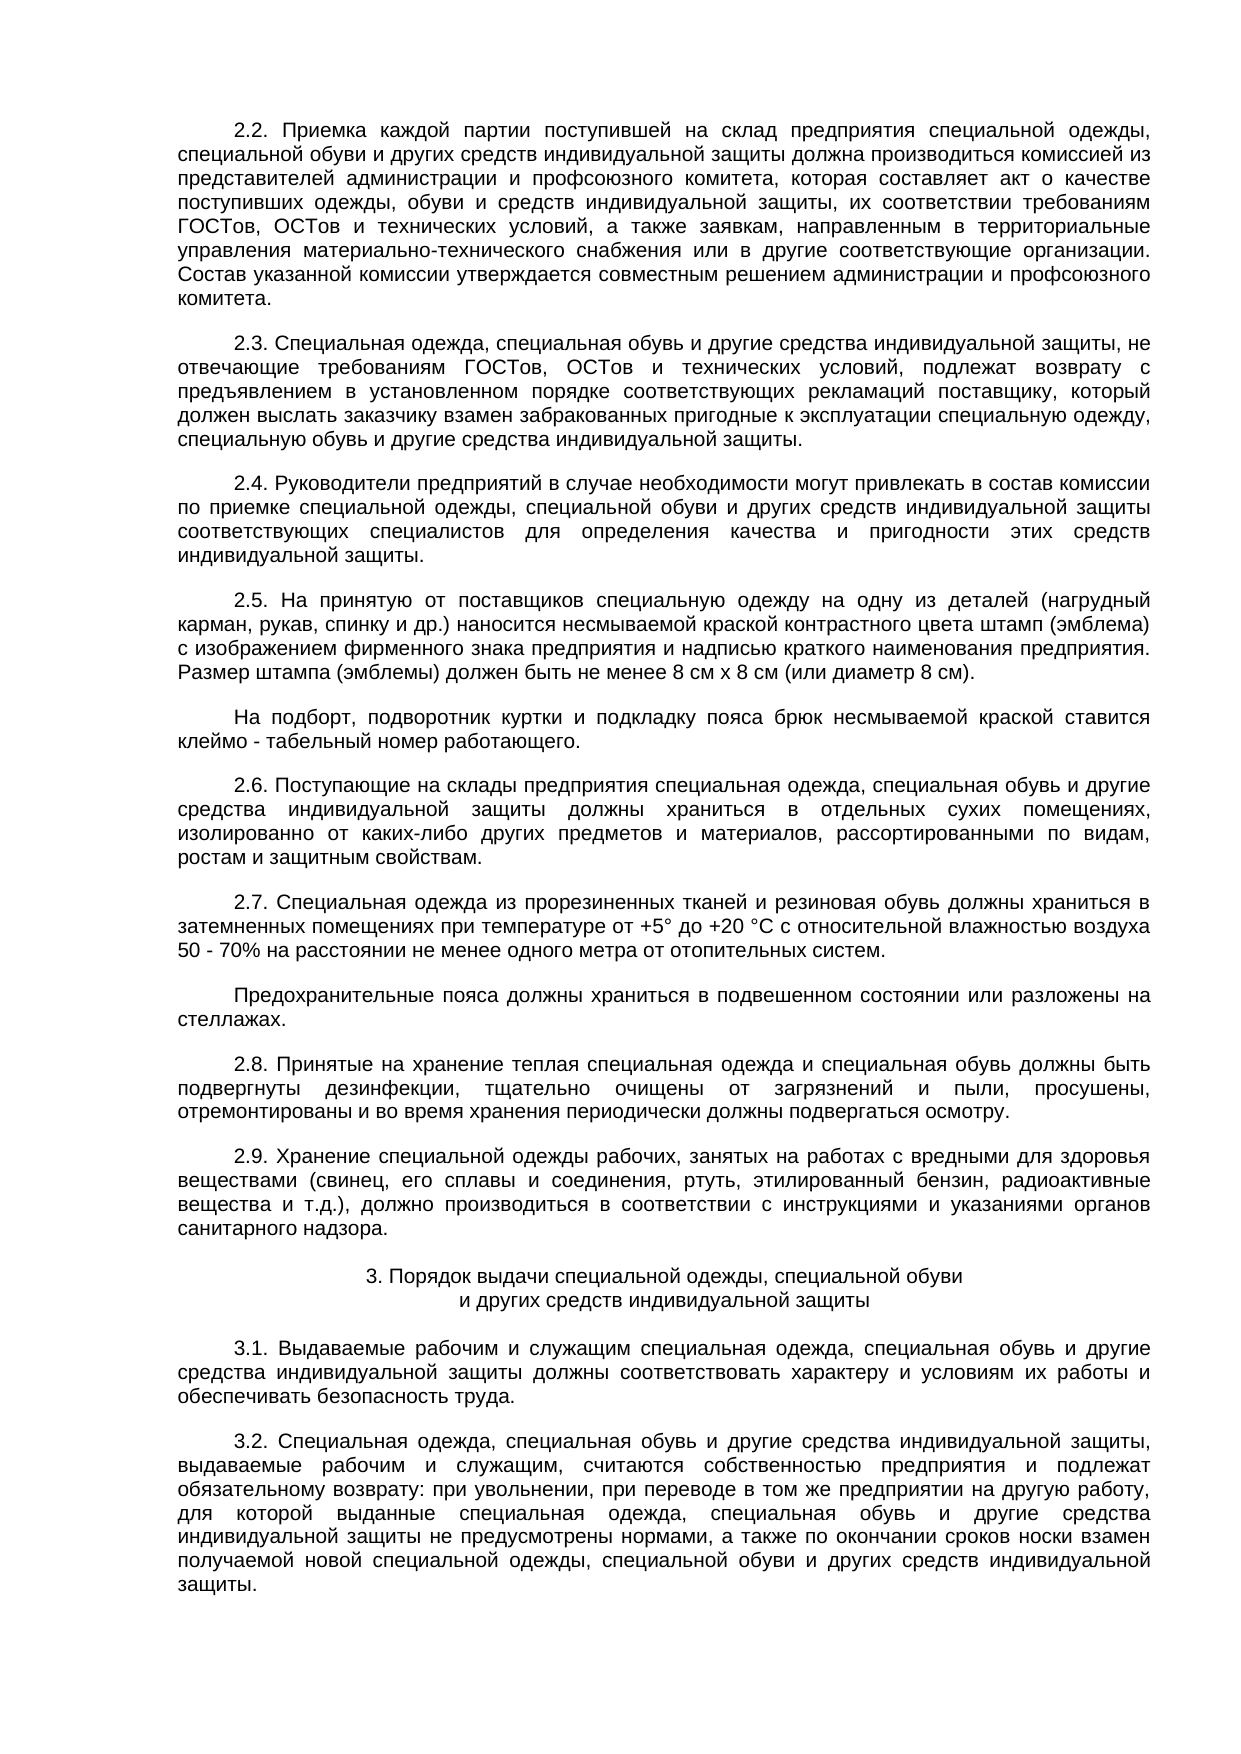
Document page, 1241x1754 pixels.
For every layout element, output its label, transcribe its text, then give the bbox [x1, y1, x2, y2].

text 2.8. Принятые на хранение теплая специальная одежда и специальная обувь должны быть подвергнуты дезинфекции, тщательно очищены от загрязнений и пыли, просушены, отремонтированы и во время хранения периодически должны подвергаться осмотру. [177, 1051, 1152, 1123]
text 2.4. Руководители предприятий в случае необходимости могут привлекать в состав комиссии по приемке специальной одежды, специальной обуви и других средств индивидуальной защиты соответствующих специалистов для определения качества и пригодности этих средств индивидуальной защиты. [177, 471, 1152, 567]
text 2.7. Специальная одежда из прорезиненных тканей и резиновая обувь должны храниться в затемненных помещениях при температуре от +5° до +20 °С с относительной влажностью воздуха 50 - 70% на расстоянии не менее одного метра от отопительных систем. [177, 890, 1152, 962]
text 2.2. Приемка каждой партии поступившей на склад предприятия специальной одежды, специальной обуви и других средств индивидуальной защиты должна производиться комиссией из представителей администрации и профсоюзного комитета, которая составляет акт о качестве поступивших одежды, обуви и средств индивидуальной защиты, их соответствии требованиям ГОСТов, ОСТов и технических условий, а также заявкам, направленным в территориальные управления материально-технического снабжения или в другие соответствующие организации. Состав указанной комиссии утверждается совместным решением администрации и профсоюзного комитета. [177, 118, 1152, 310]
text 3.2. Специальная одежда, специальная обувь и другие средства индивидуальной защиты, выдаваемые рабочим и служащим, считаются собственностью предприятия и подлежат обязательному возврату: при увольнении, при переводе в том же предприятии на другую работу, для которой выданные специальная одежда, специальная обувь и другие средства индивидуальной защиты не предусмотрены нормами, а также по окончании сроков носки взамен получаемой новой специальной одежды, специальной обуви и других средств индивидуальной защиты. [177, 1428, 1152, 1596]
text 3. Порядок выдачи специальной одежды, специальной обуви [177, 1264, 1152, 1288]
text 2.9. Хранение специальной одежды рабочих, занятых на работах с вредными для здоровья веществами (свинец, его сплавы и соединения, ртуть, этилированный бензин, радиоактивные вещества и т.д.), должно производиться в соответствии с инструкциями и указаниями органов санитарного надзора. [177, 1144, 1152, 1240]
text 3.1. Выдаваемые рабочим и служащим специальная одежда, специальная обувь и другие средства индивидуальной защиты должны соответствовать характеру и условиям их работы и обеспечивать безопасность труда. [177, 1336, 1152, 1408]
text На подборт, подворотник куртки и подкладку пояса брюк несмываемой краской ставится клеймо - табельный номер работающего. [177, 704, 1152, 752]
text и других средств индивидуальной защиты [177, 1288, 1152, 1312]
text 2.6. Поступающие на склады предприятия специальная одежда, специальная обувь и другие средства индивидуальной защиты должны храниться в отдельных сухих помещениях, изолированно от каких-либо других предметов и материалов, рассортированными по видам, ростам и защитным свойствам. [177, 773, 1152, 869]
text 2.3. Специальная одежда, специальная обувь и другие средства индивидуальной защиты, не отвечающие требованиям ГОСТов, ОСТов и технических условий, подлежат возврату с предъявлением в установленном порядке соответствующих рекламаций поставщику, который должен выслать заказчику взамен забракованных пригодные к эксплуатации специальную одежду, специальную обувь и другие средства индивидуальной защиты. [177, 331, 1152, 450]
text Предохранительные пояса должны храниться в подвешенном состоянии или разложены на стеллажах. [177, 983, 1152, 1031]
text 2.5. На принятую от поставщиков специальную одежду на одну из деталей (нагрудный карман, рукав, спинку и др.) наносится несмываемой краской контрастного цвета штамп (эмблема) с изображением фирменного знака предприятия и надписью краткого наименования предприятия. Размер штампа (эмблемы) должен быть не менее 8 см х 8 см (или диаметр 8 см). [177, 588, 1152, 684]
